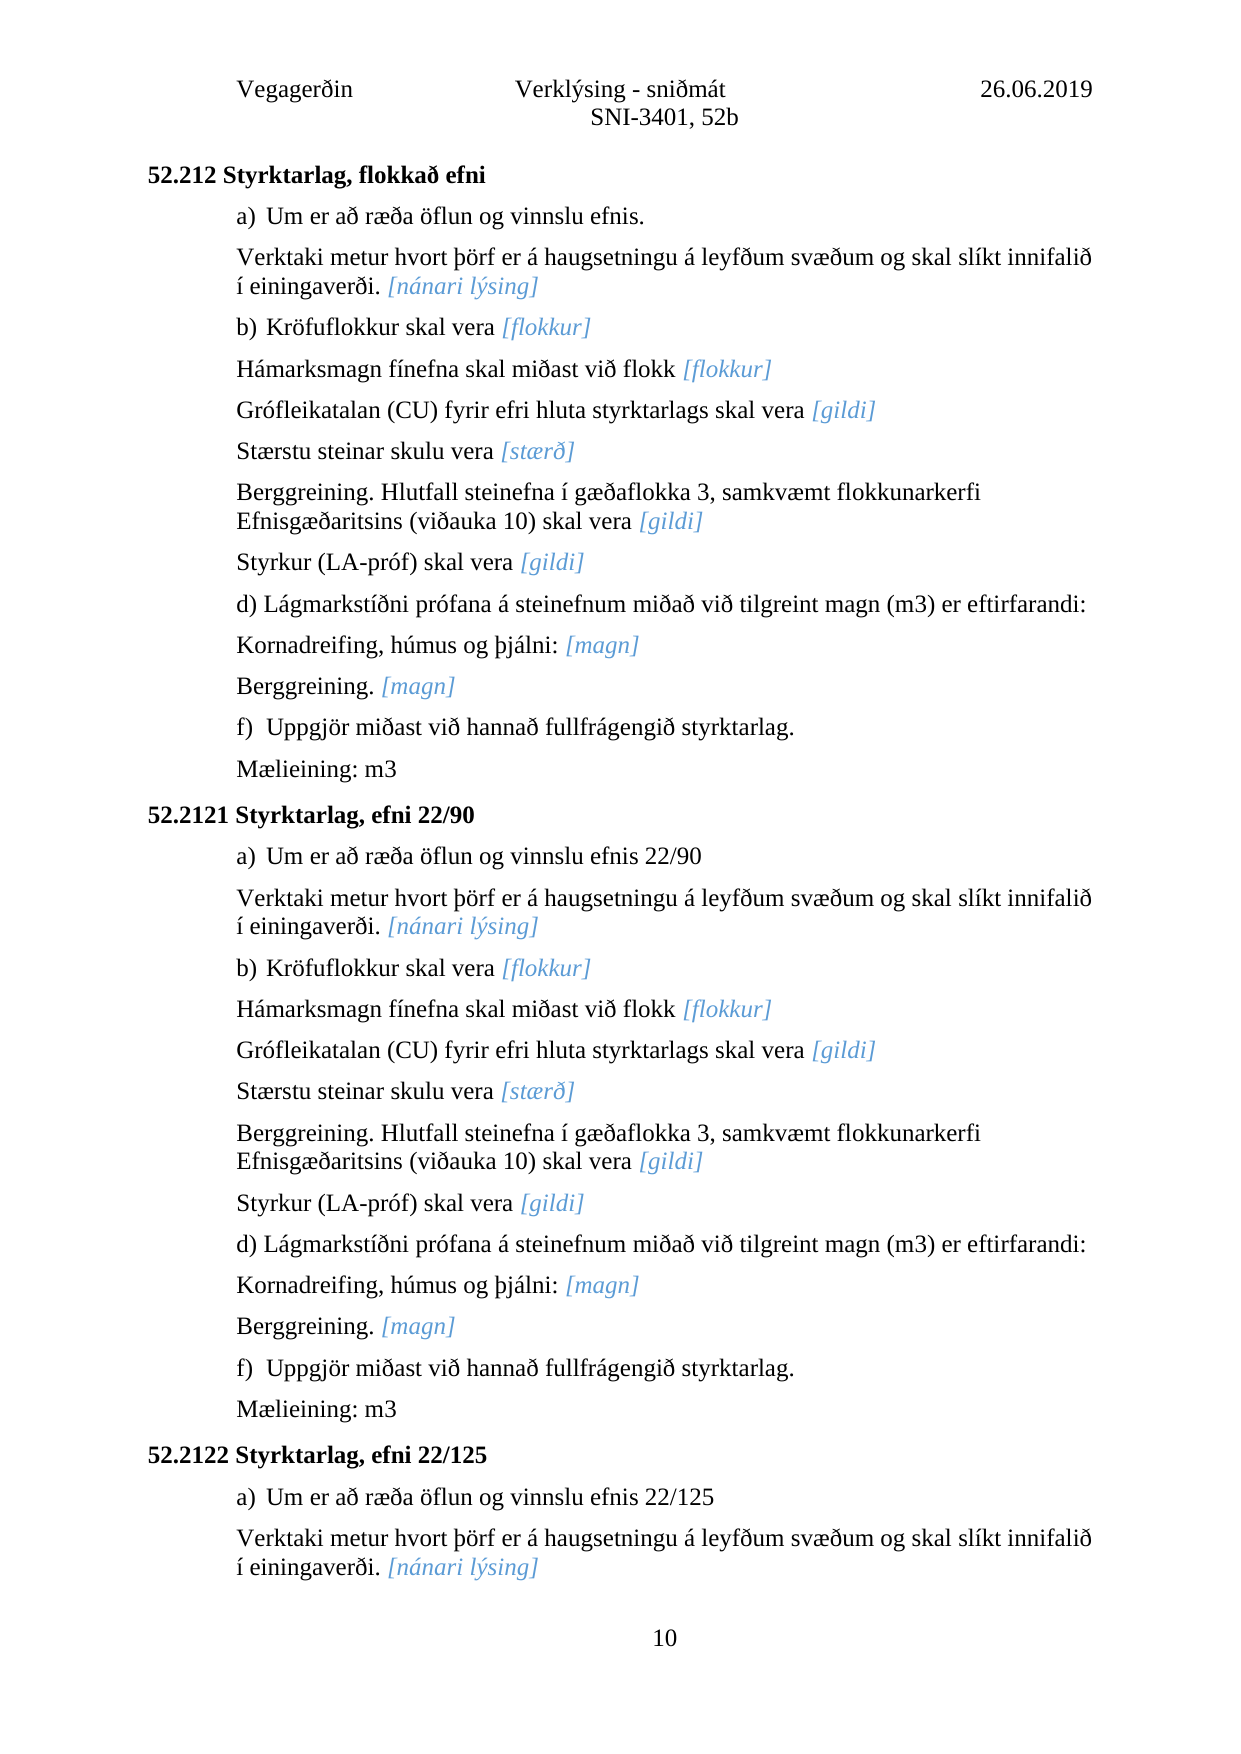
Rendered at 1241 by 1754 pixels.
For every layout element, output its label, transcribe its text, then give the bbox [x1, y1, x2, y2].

text Verktaki metur hvort þörf er á haugsetningu á leyfðum svæðum og skal slíkt innifalið í einingaverði. [nánari lýsing] [236, 1523, 1093, 1580]
text 52.2121 Styrktarlag, efni 22/90 [148, 800, 1088, 829]
text a) Um er að ræða öflun og vinnslu efnis 22/90 [236, 841, 1093, 870]
text d) Lágmarkstíðni prófana á steinefnum miðað við tilgreint magn (m3) er eftirfarandi: [236, 589, 1093, 617]
text a) Um er að ræða öflun og vinnslu efnis 22/125 [236, 1482, 1093, 1510]
text Verktaki metur hvort þörf er á haugsetningu á leyfðum svæðum og skal slíkt innifalið í einingaverði. [nánari lýsing] [236, 883, 1093, 940]
text 52.212 Styrktarlag, flokkað efni [148, 160, 1088, 189]
text Hámarksmagn fínefna skal miðast við flokk [flokkur] [236, 354, 1093, 382]
text 52.2122 Styrktarlag, efni 22/125 [148, 1440, 1088, 1469]
text Berggreining. [magn] [236, 671, 1093, 700]
text Berggreining. Hlutfall steinefna í gæðaflokka 3, samkvæmt flokkunarkerfi Efnisgæðaritsins (viðauka 10) skal vera [gildi] [236, 477, 1093, 535]
text Kornadreifing, húmus og þjálni: [magn] [236, 1270, 1093, 1299]
text Styrkur (LA-próf) skal vera [gildi] [236, 547, 1093, 576]
text b) Kröfuflokkur skal vera [flokkur] [236, 312, 1093, 341]
text b) Kröfuflokkur skal vera [flokkur] [236, 953, 1093, 981]
text Mælieining: m3 [236, 754, 1093, 782]
text f) Uppgjör miðast við hannað fullfrágengið styrktarlag. [236, 1353, 1093, 1381]
text f) Uppgjör miðast við hannað fullfrágengið styrktarlag. [236, 712, 1093, 741]
text Berggreining. [magn] [236, 1311, 1093, 1340]
text Verktaki metur hvort þörf er á haugsetningu á leyfðum svæðum og skal slíkt innifalið í einingaverði. [nánari lýsing] [236, 242, 1093, 300]
text Kornadreifing, húmus og þjálni: [magn] [236, 630, 1093, 659]
text a) Um er að ræða öflun og vinnslu efnis. [236, 201, 1093, 230]
text Berggreining. Hlutfall steinefna í gæðaflokka 3, samkvæmt flokkunarkerfi Efnisgæðaritsins (viðauka 10) skal vera [gildi] [236, 1118, 1093, 1175]
text Stærstu steinar skulu vera [stærð] [236, 436, 1093, 465]
text Stærstu steinar skulu vera [stærð] [236, 1076, 1093, 1105]
text Mælieining: m3 [236, 1394, 1093, 1423]
text Grófleikatalan (CU) fyrir efri hluta styrktarlags skal vera [gildi] [236, 395, 1093, 424]
text Styrkur (LA-próf) skal vera [gildi] [236, 1188, 1093, 1216]
text Grófleikatalan (CU) fyrir efri hluta styrktarlags skal vera [gildi] [236, 1035, 1093, 1064]
text Hámarksmagn fínefna skal miðast við flokk [flokkur] [236, 994, 1093, 1023]
text d) Lágmarkstíðni prófana á steinefnum miðað við tilgreint magn (m3) er eftirfarandi: [236, 1229, 1093, 1258]
